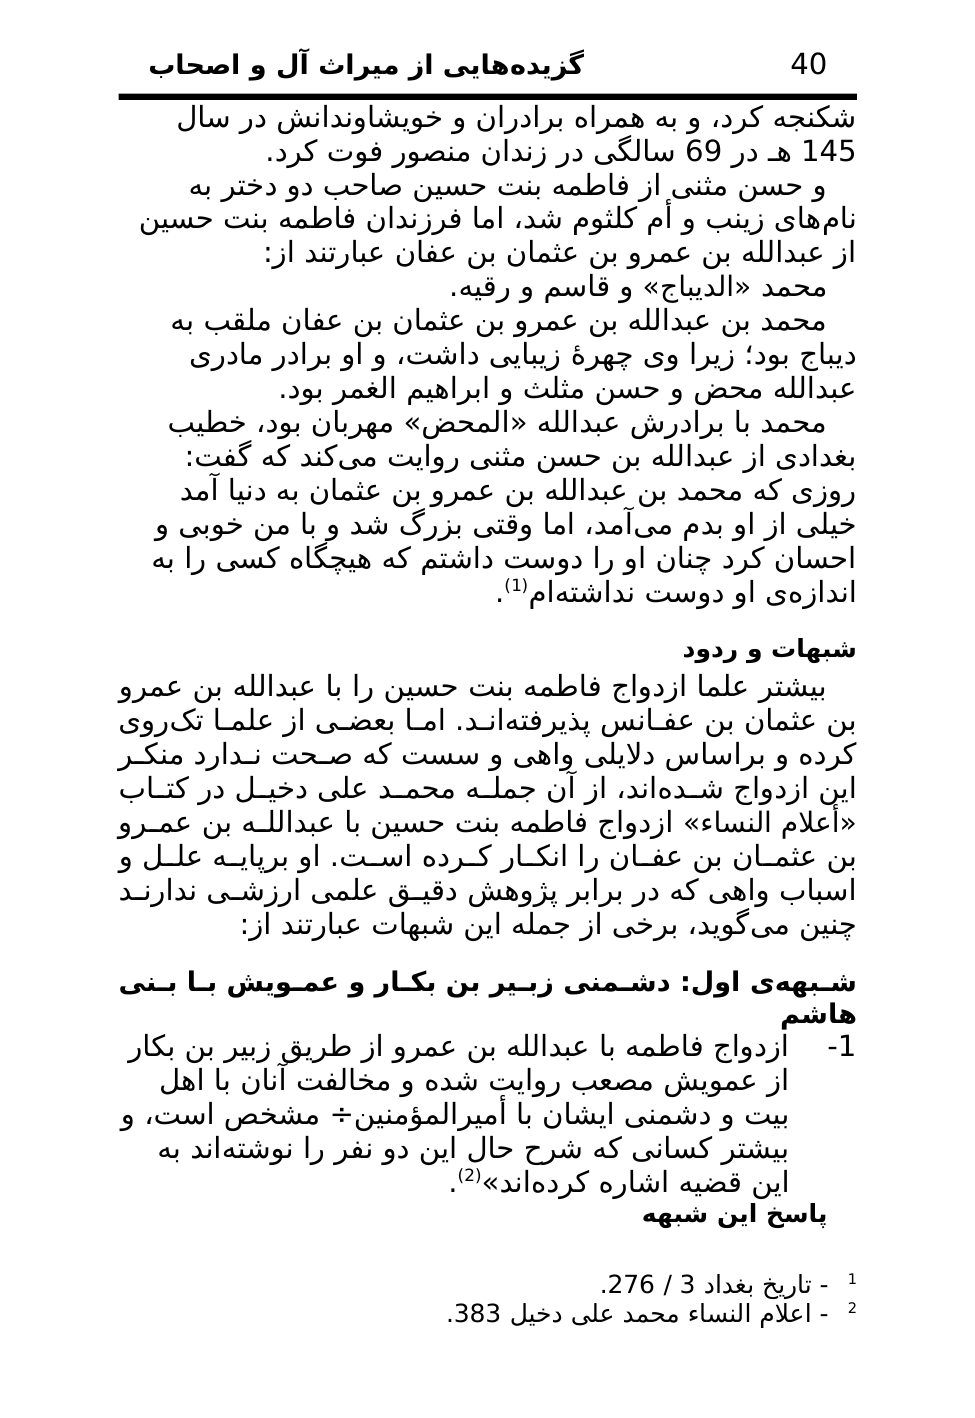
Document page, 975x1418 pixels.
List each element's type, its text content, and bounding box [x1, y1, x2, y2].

text محمد بن عبدالله بن عمرو بن عثمان بن عفان ملقب به دیباج بود؛ زیرا وی چهرۀ زیبایی داشت، و او برادر مادری عبدالله محض و حسن مثلث و ابراهیم الغمر بود. [118, 304, 857, 406]
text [118, 100, 857, 168]
text محمد «الدیباج» و قاسم و رقیه. [118, 270, 857, 304]
text محمد با برادرش عبدالله «المحض» مهربان بود، خطیب بغدادی از عبدالله بن حسن مثنی روایت می‌کند که گفت: روزی که محمد بن عبدالله بن عمرو بن عثمان به دنیا آمد خیلی از او بدم می‌آمد، اما وقتی بزرگ شد و با من خوبی و احسان کرد چنان او را دوست داشتم که هیچگاه کسی را به اندازه‌ی او دوست نداشته‌ام(). [118, 406, 857, 609]
list ازدواج فاطمه با عبدالله بن عمرو از طریق زبیر بن بکار از عمویش مصعب روایت شده و مخالفت آنان با اهل بیت و دشمنی ایشان با أمیرالمؤمنین÷ مشخص است، و بیشتر کسانی که شرح حال این دو نفر را نوشته‌اند به این قضیه اشاره کرده‌اند»(). [118, 1029, 827, 1199]
text شبهات و ردود [118, 634, 857, 663]
text و حسن مثنی از فاطمه بنت حسین صاحب دو دختر به نام‌های زینب و أم کلثوم شد، اما فرزندان فاطمه بنت حسین از عبدالله بن عمرو بن عثمان بن عفان عبارتند از: [118, 168, 857, 270]
text بیشتر علما ازدواج فاطمه بنت حسین را با عبدالله بن عمرو بن عثمان بن عفانس پذیرفته‌اند. اما بعضی از علما تک‌روی کرده و براساس دلایلی واهی و سست که صحت ندارد منکر این ازدواج شده‌اند، از آن جمله محمد علی دخیل در کتاب «أعلام النساء» ازدواج فاطمه بنت حسین با عبدالله بن عمرو بن عثمان بن عفان را انکار کرده است. او برپایه علل و اسباب واهی که در برابر پژوهش دقیق علمی ارزشی ندارند چنین می‌گوید، برخی از جمله این شبهات عبارتند از: [118, 670, 857, 941]
text پاسخ این شبهه [118, 1199, 857, 1228]
text شبهه‌ی اول: دشمنی زبیر بن بکار و عمویش با بنی هاشم [118, 966, 857, 1029]
